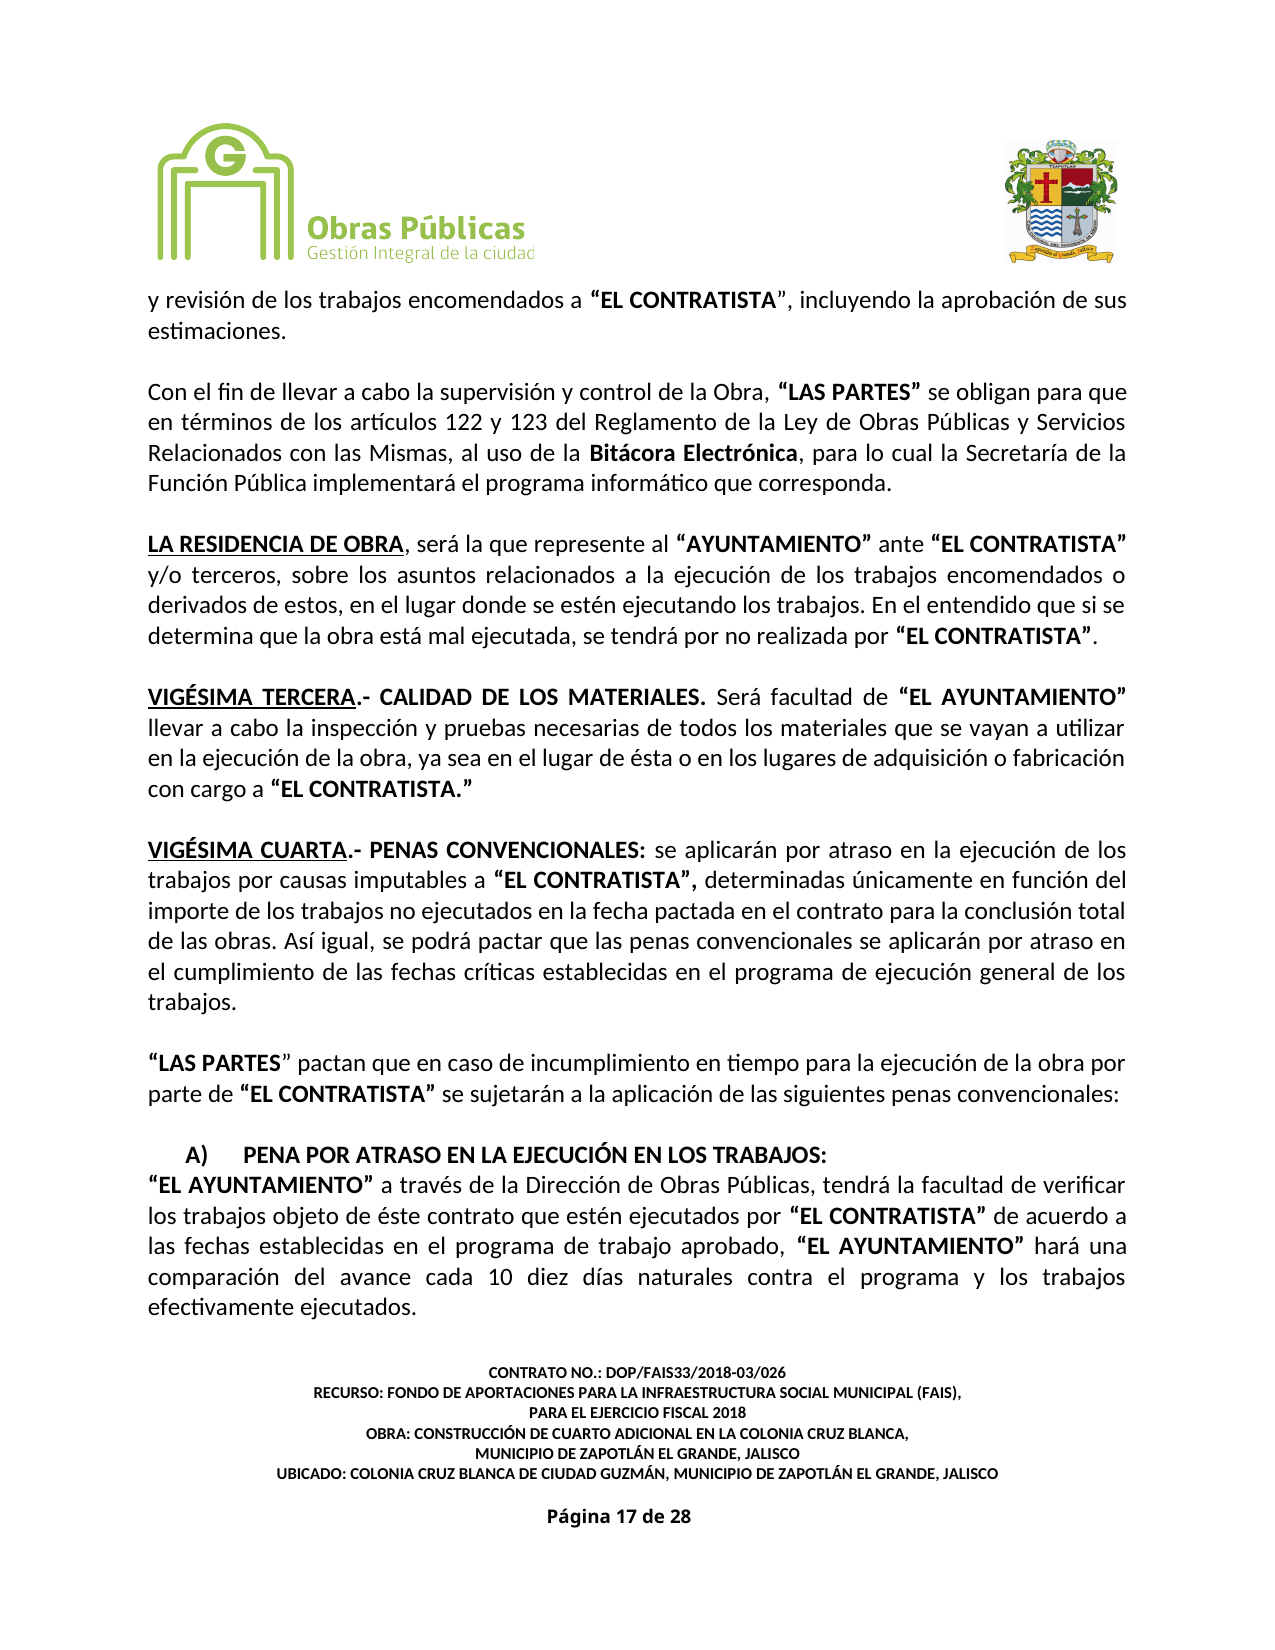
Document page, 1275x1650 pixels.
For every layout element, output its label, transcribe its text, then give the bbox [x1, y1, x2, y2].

text VIGÉSIMA CUARTA.- PENAS CONVENCIONALES: se aplicarán por atraso en la ejecución de los trabajos por causas imputables a “EL CONTRATISTA”, determinadas únicamente en función del importe de los trabajos no ejecutados en la fecha pactada en el contrato para la conclusión total de las obras. Así igual, se podrá pactar que las penas convencionales se aplicarán por atraso en el cumplimiento de las fechas críticas establecidas en el programa de ejecución general de los trabajos. [148, 834, 1127, 1017]
text Con el fin de llevar a cabo la supervisión y control de la Obra, “LAS PARTES” se obligan para que en términos de los artículos 122 y 123 del Reglamento de la Ley de Obras Públicas y Servicios Relacionados con las Mismas, al uso de la Bitácora Electrónica, para lo cual la Secretaría de la Función Pública implementará el programa informático que corresponda. [148, 376, 1127, 498]
list PENA POR ATRASO EN LA EJECUCIÓN EN LOS TRABAJOS: [185, 1139, 1127, 1169]
text “EL AYUNTAMIENTO” a través de la Dirección de Obras Públicas, tendrá la facultad de verificar los trabajos objeto de éste contrato que estén ejecutados por “EL CONTRATISTA” de acuerdo a las fechas establecidas en el programa de trabajo aprobado, “EL AYUNTAMIENTO” hará una comparación del avance cada 10 diez días naturales contra el programa y los trabajos efectivamente ejecutados. [148, 1169, 1127, 1322]
picture [157, 123, 535, 263]
picture [1005, 140, 1118, 263]
text LA RESIDENCIA DE OBRA, será la que represente al “AYUNTAMIENTO” ante “EL CONTRATISTA” y/o terceros, sobre los asuntos relacionados a la ejecución de los trabajos encomendados o derivados de estos, en el lugar donde se estén ejecutando los trabajos. En el entendido que si se determina que la obra está mal ejecutada, se tendrá por no realizada por “EL CONTRATISTA”. [148, 528, 1127, 651]
text “LAS PARTES” pactan que en caso de incumplimiento en tiempo para la ejecución de la obra por parte de “EL CONTRATISTA” se sujetarán a la aplicación de las siguientes penas convencionales: [148, 1047, 1127, 1108]
text VIGÉSIMA TERCERA.- CALIDAD DE LOS MATERIALES. Será facultad de “EL AYUNTAMIENTO” llevar a cabo la inspección y pruebas necesarias de todos los materiales que se vayan a utilizar en la ejecución de la obra, ya sea en el lugar de ésta o en los lugares de adquisición o fabricación con cargo a “EL CONTRATISTA.” [148, 681, 1127, 803]
